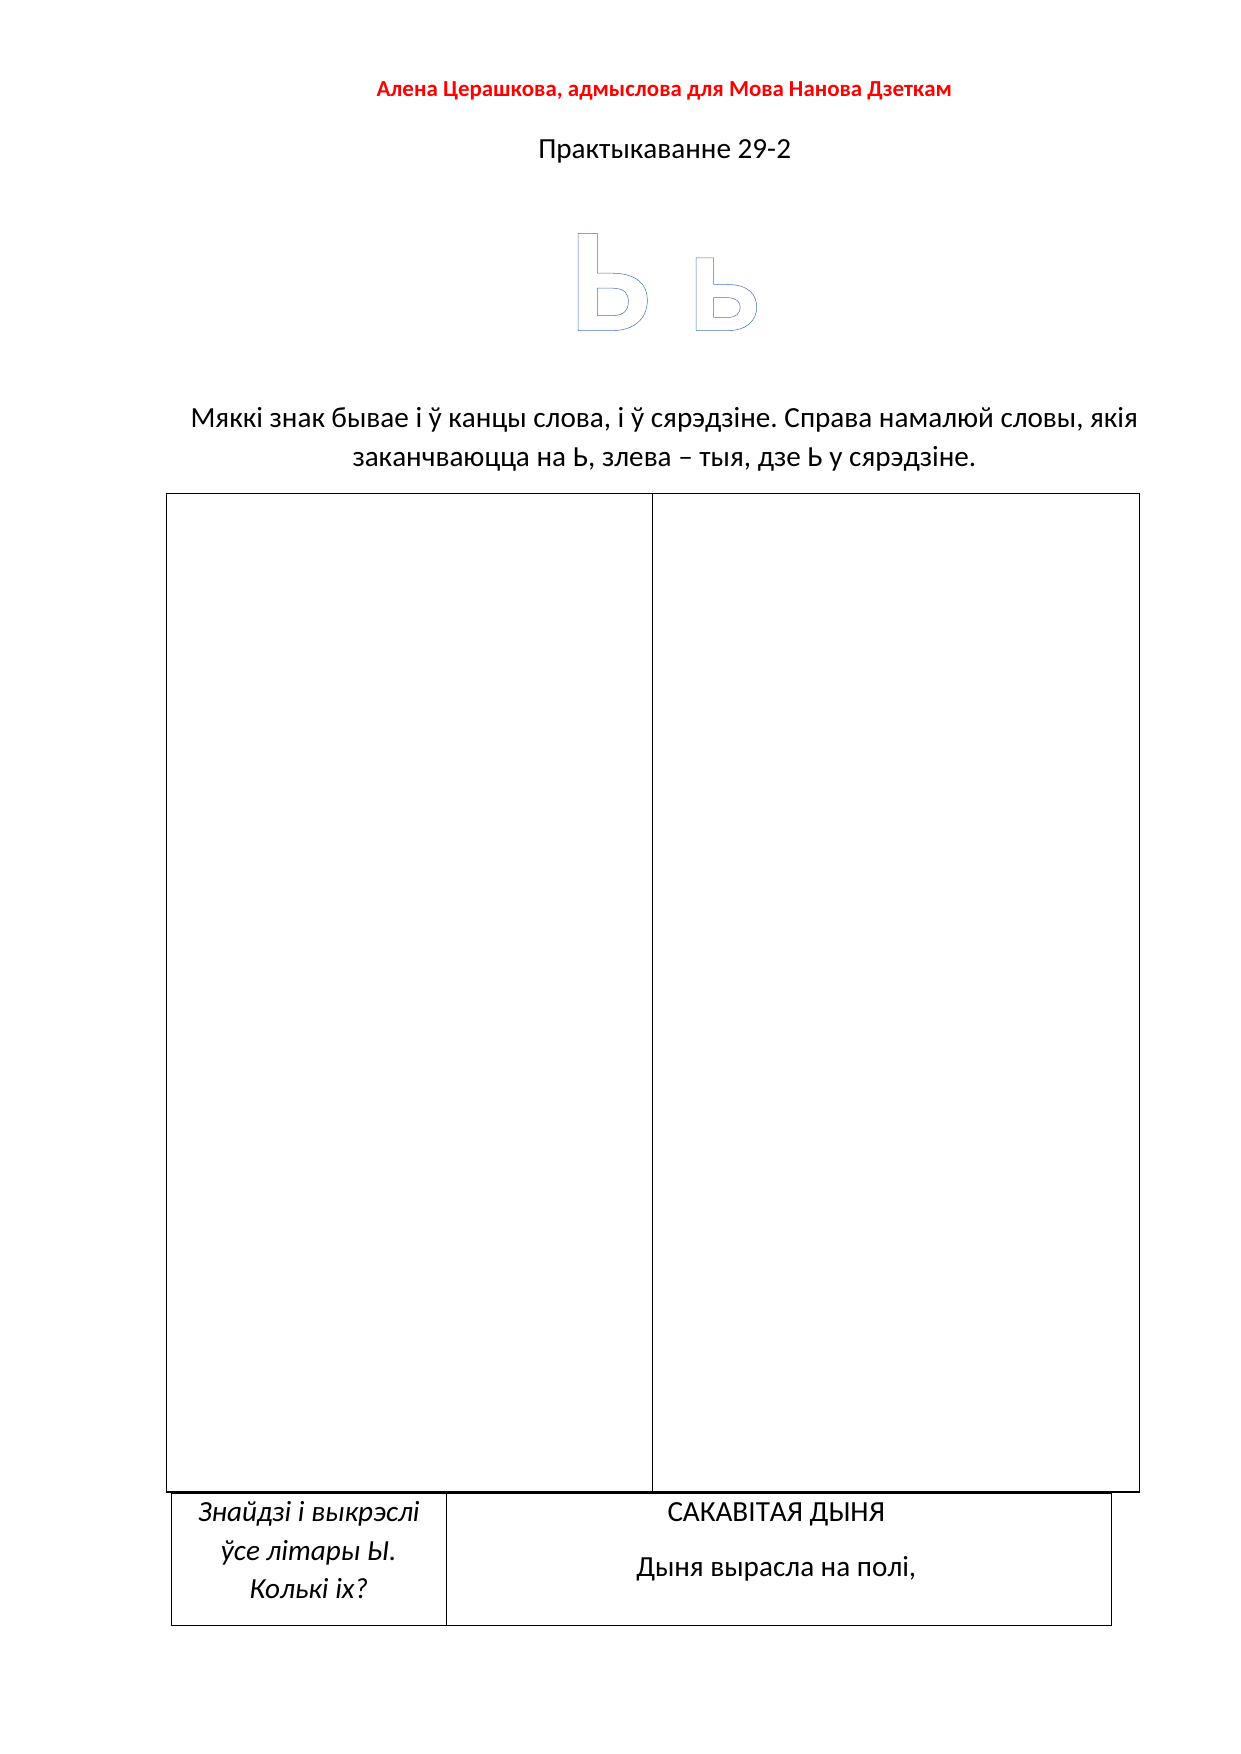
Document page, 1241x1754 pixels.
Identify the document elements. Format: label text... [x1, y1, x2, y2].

table_header [167, 494, 652, 1491]
table_header [653, 494, 1139, 1491]
text Мяккі знак бывае і ў канцы слова, і ў сярэдзіне. Справа намалюй словы, якія заканчваюцца на Ь, злева – тыя, дзе Ь у сярэдзіне. [177, 399, 1152, 473]
text Ь ь [177, 185, 1152, 368]
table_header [447, 1494, 1111, 1625]
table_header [172, 1494, 446, 1625]
text Практыкаванне 29-2 [177, 130, 1152, 165]
